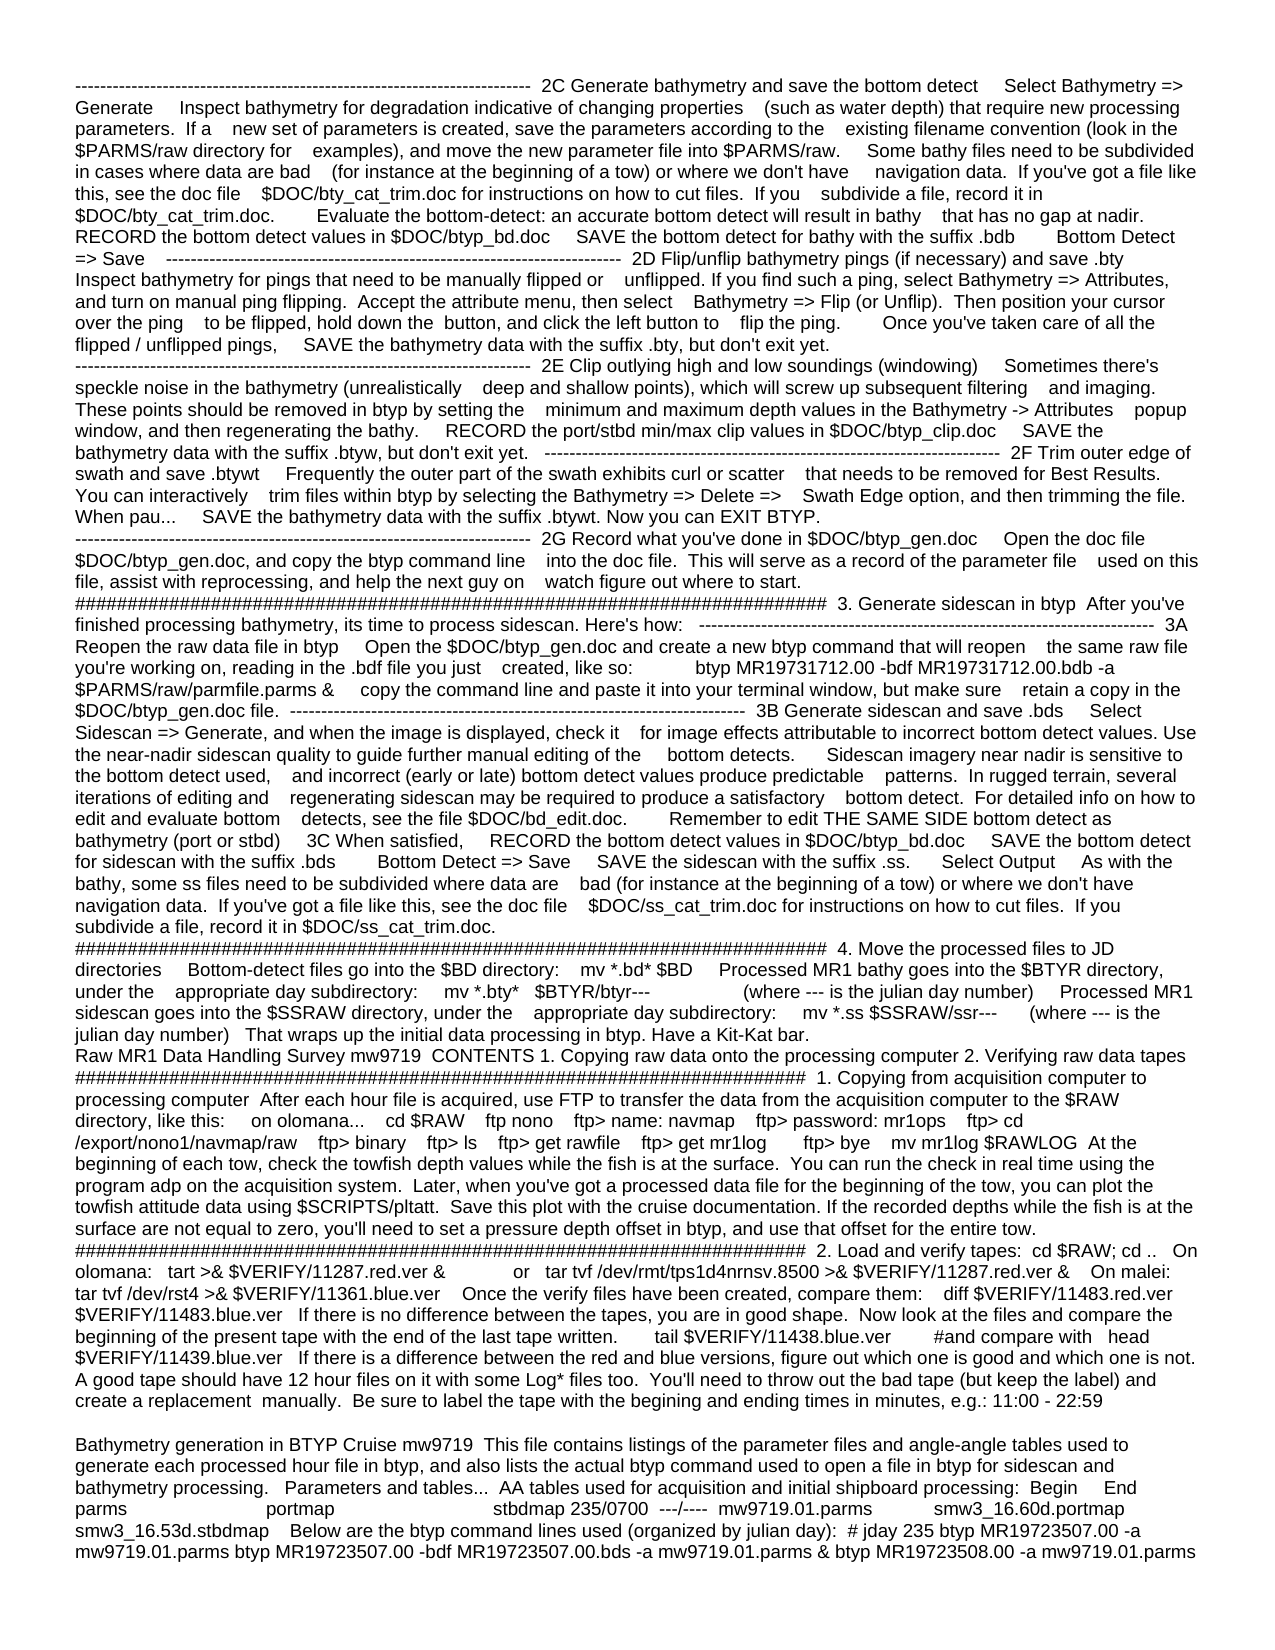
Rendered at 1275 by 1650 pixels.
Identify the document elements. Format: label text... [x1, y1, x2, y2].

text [75, 75, 1200, 1045]
text Raw MR1 Data Handling Survey mw9719 CONTENTS 1. Copying raw data onto the processing computer 2. Verifying raw data tapes ###################################################################### 1. Copying from acquisition computer to processing computer After each hour file is acquired, use FTP to transfer the data from the acquisition computer to the $RAW directory, like this: on olomana... cd $RAW ftp nono ftp> name: navmap ftp> password: mr1ops ftp> cd /export/nono1/navmap/raw ftp> binary ftp> ls ftp> get rawfile ftp> get mr1log ftp> bye mv mr1log $RAWLOG At the beginning of each tow, check the towfish depth values while the fish is at the surface. You can run the check in real time using the program adp on the acquisition system. Later, when you've got a processed data file for the beginning of the tow, you can plot the towfish attitude data using $SCRIPTS/pltatt. Save this plot with the cruise documentation. If the recorded depths while the fish is at the surface are not equal to zero, you'll need to set a pressure depth offset in btyp, and use that offset for the entire tow. ###################################################################### 2. Load and verify tapes: cd $RAW; cd .. On olomana: tart >& $VERIFY/11287.red.ver & or tar tvf /dev/rmt/tps1d4nrnsv.8500 >& $VERIFY/11287.red.ver & On malei: tar tvf /dev/rst4 >& $VERIFY/11361.blue.ver Once the verify files have been created, compare them: diff $VERIFY/11483.red.ver $VERIFY/11483.blue.ver If there is no difference between the tapes, you are in good shape. Now look at the files and compare the beginning of the present tape with the end of the last tape written. tail $VERIFY/11438.blue.ver #and compare with head $VERIFY/11439.blue.ver If there is a difference between the red and blue versions, figure out which one is good and which one is not. A good tape should have 12 hour files on it with some Log* files too. You'll need to throw out the bad tape (but keep the label) and create a replacement manually. Be sure to label the tape with the begining and ending times in minutes, e.g.: 11:00 - 22:59 [75, 1045, 1200, 1412]
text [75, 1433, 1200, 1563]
